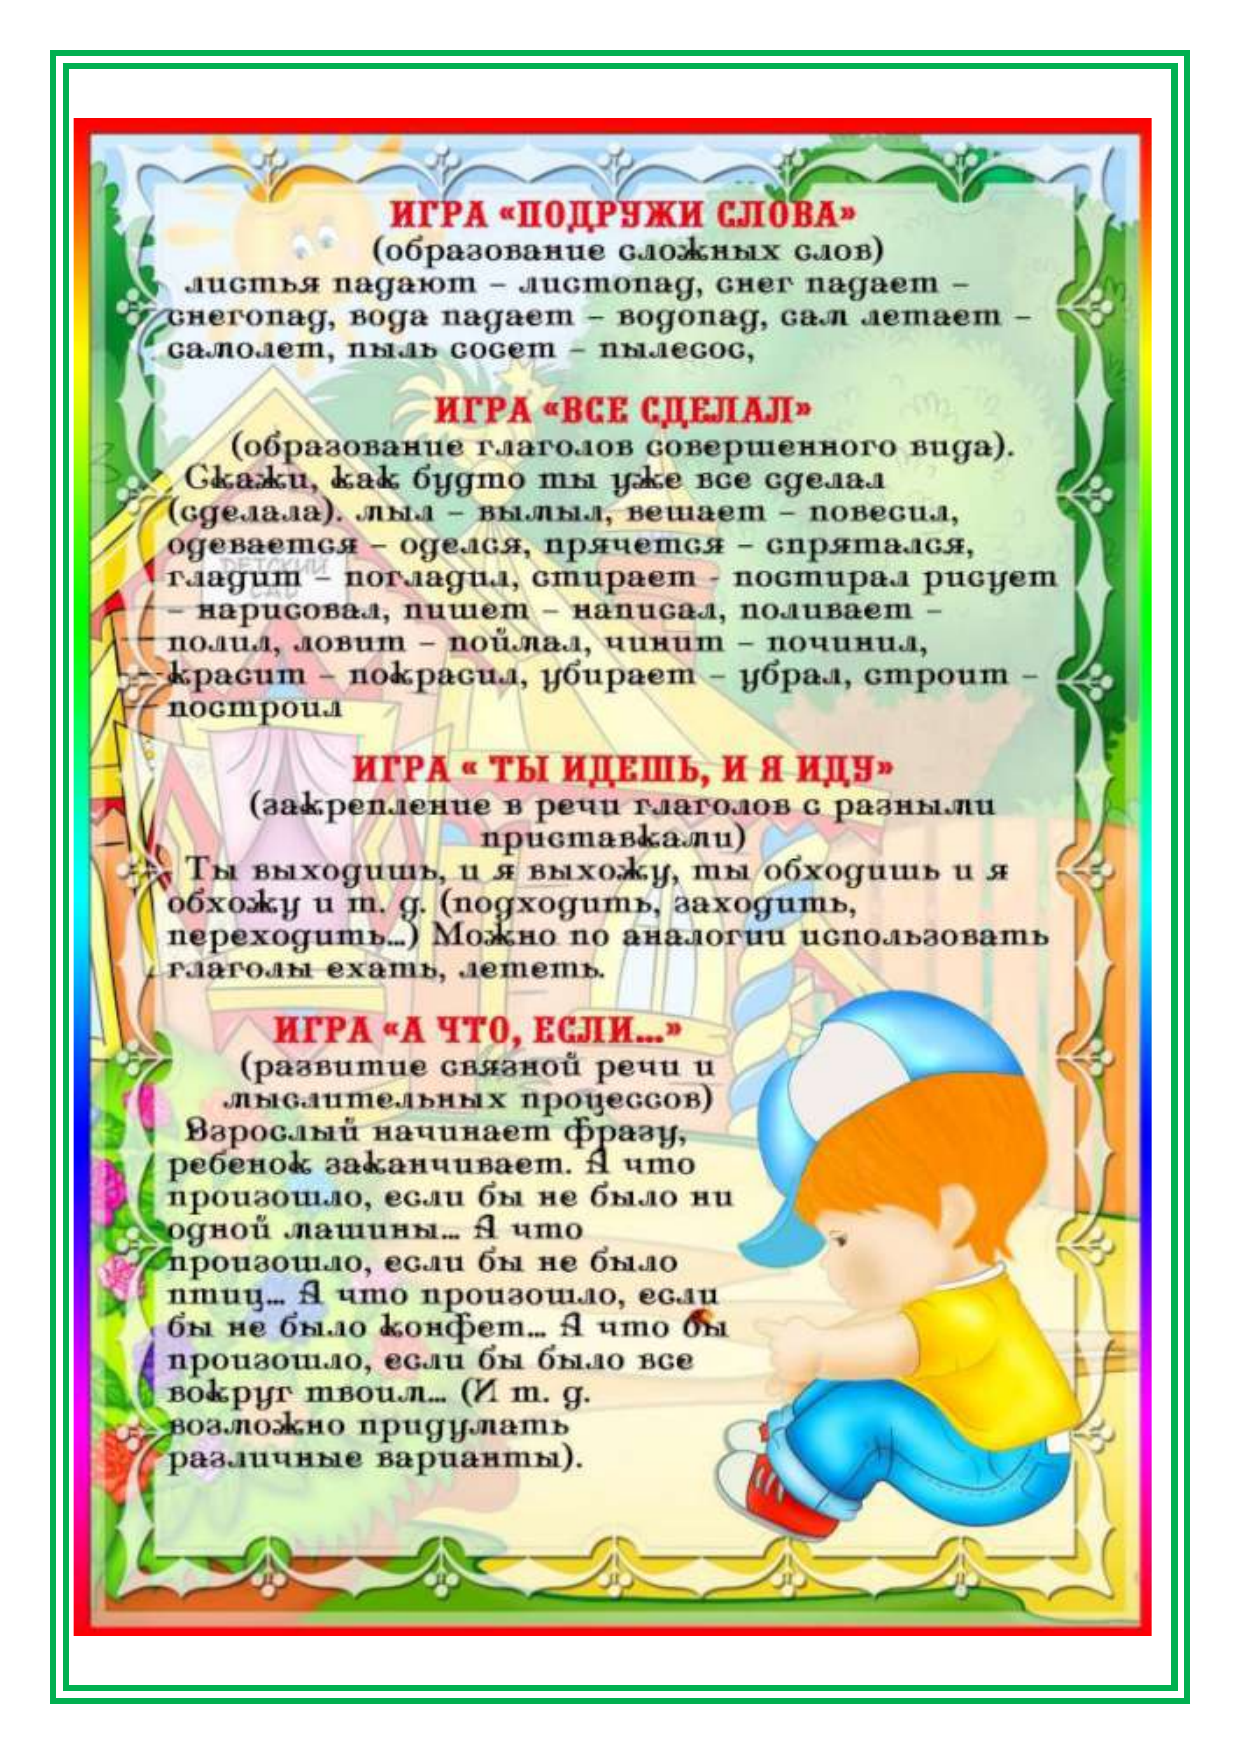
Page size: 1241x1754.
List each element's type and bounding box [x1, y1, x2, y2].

picture [73, 118, 1152, 1636]
